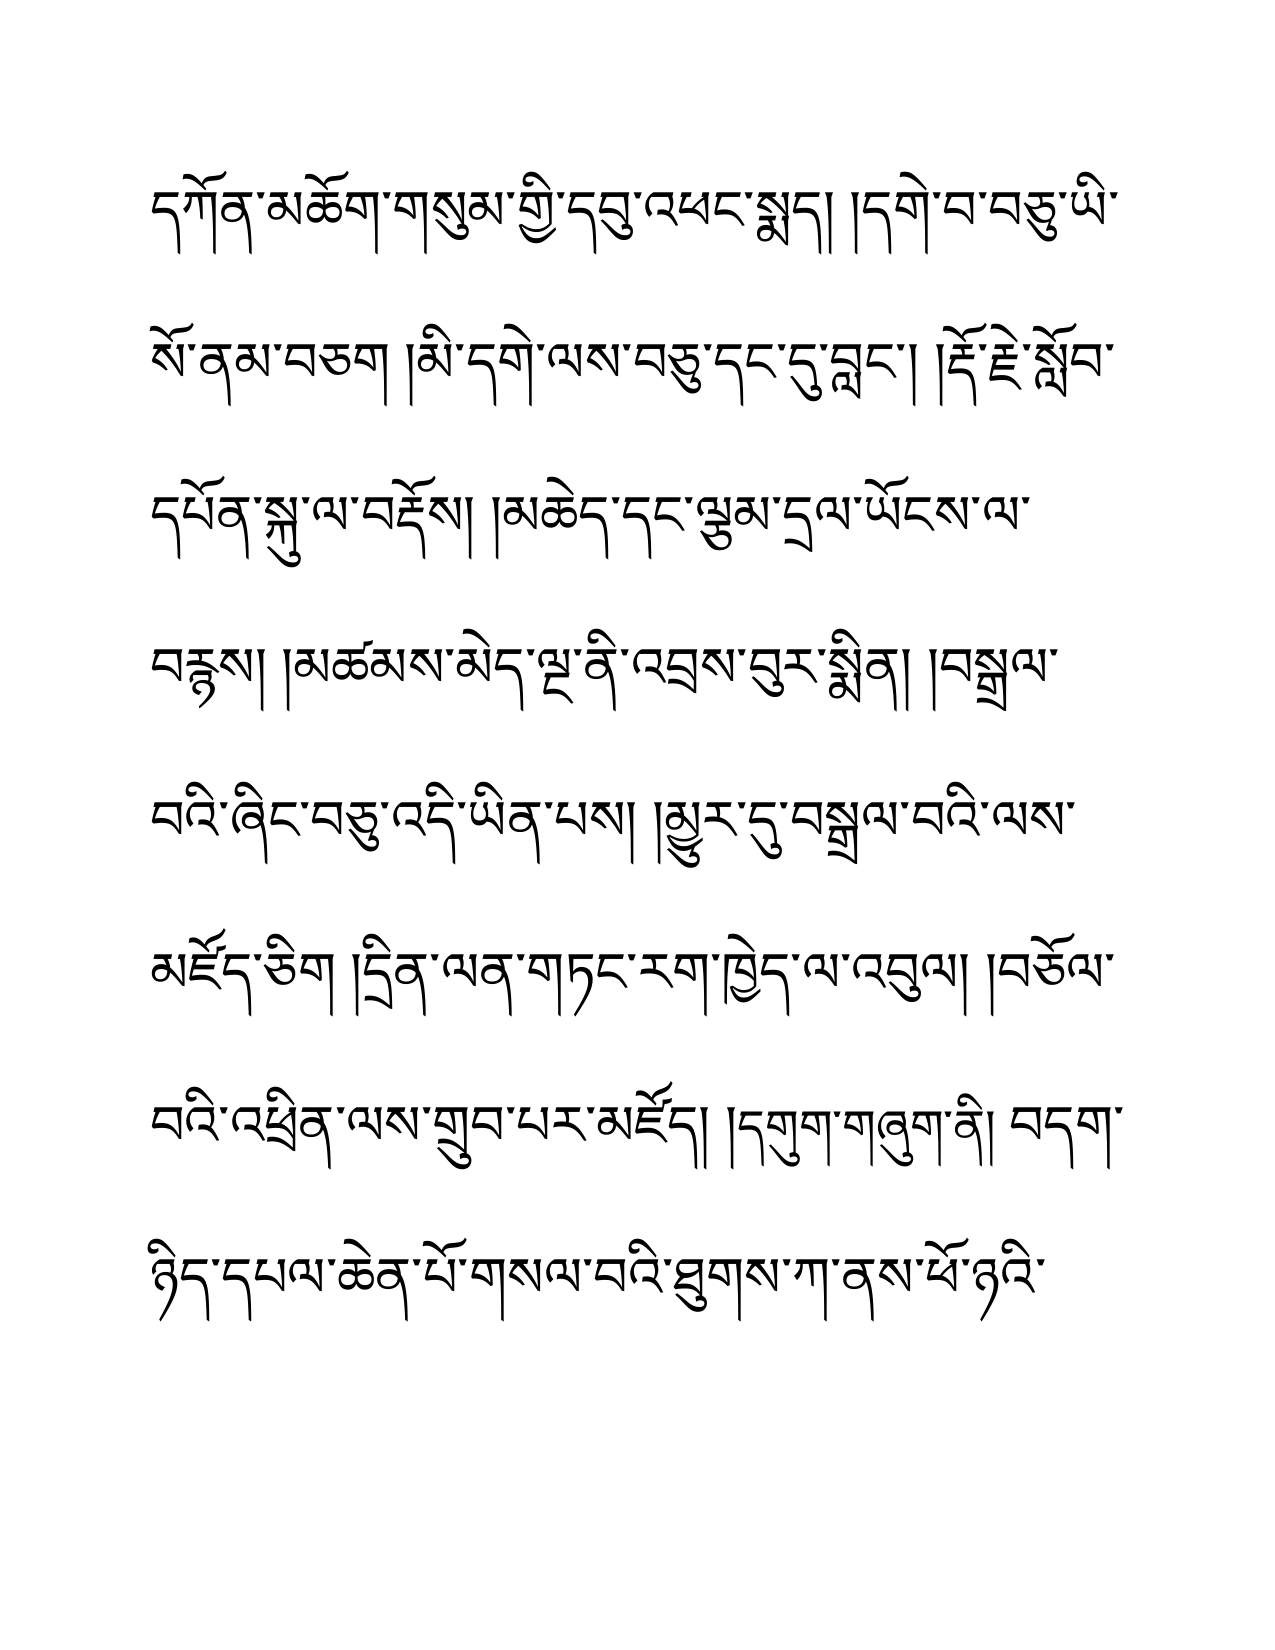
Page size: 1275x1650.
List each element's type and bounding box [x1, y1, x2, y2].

text [150, 150, 1125, 1370]
